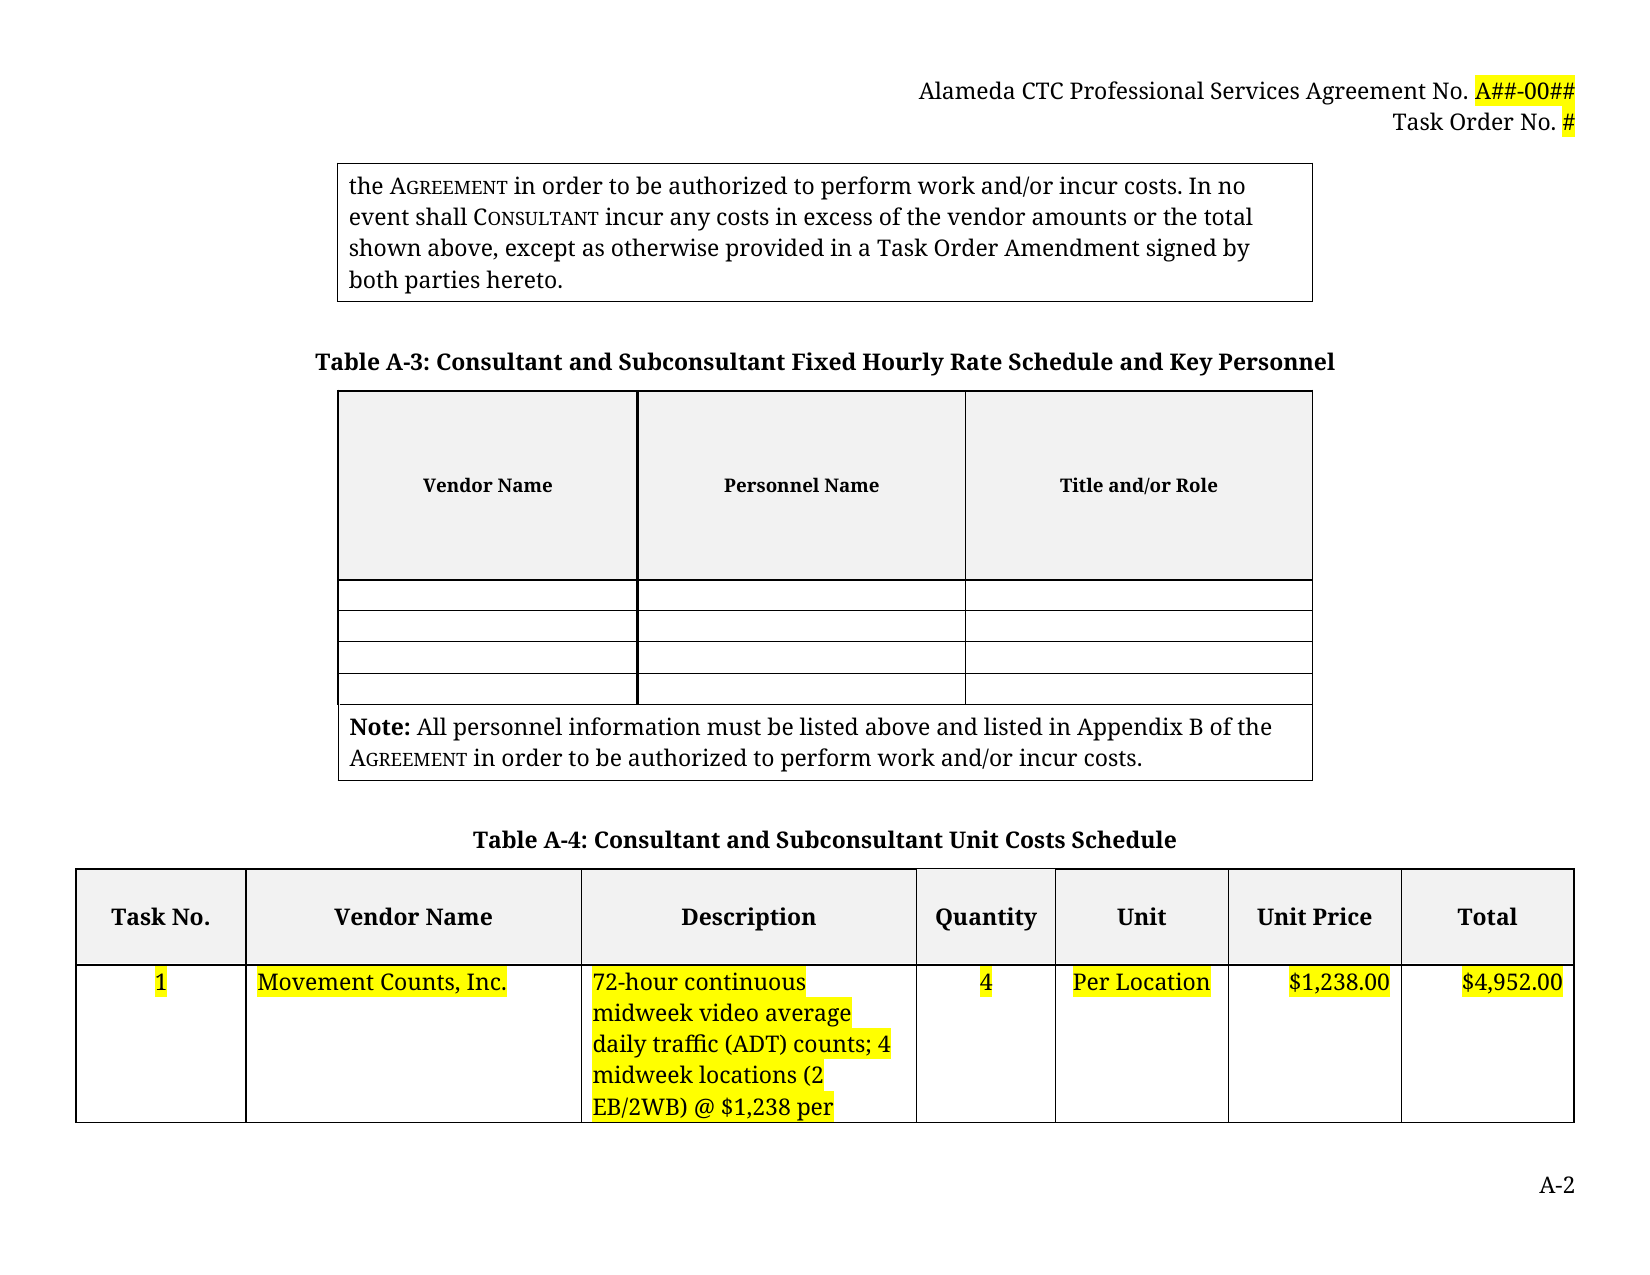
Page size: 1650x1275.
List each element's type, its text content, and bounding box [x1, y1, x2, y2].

table_header Unit Price [1229, 870, 1401, 963]
table_cell Per Location [1056, 966, 1228, 1122]
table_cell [247, 966, 581, 1122]
table_header Quantity [917, 869, 1055, 963]
table_cell [339, 642, 636, 672]
table_cell 1 [77, 966, 245, 1122]
table_header Title and/or Role [966, 392, 1312, 579]
table_cell [966, 611, 1312, 641]
table_cell [639, 642, 965, 672]
table_header Personnel Name [639, 392, 965, 579]
table_cell [966, 642, 1312, 672]
text Table A-3: Consultant and Subconsultant Fixed Hourly Rate Schedule and Key Personnel [75, 346, 1575, 377]
table_cell [339, 581, 636, 610]
table_cell [339, 674, 636, 704]
table_cell [339, 611, 636, 641]
table_cell Note: All personnel information must be listed above and listed in Appendix B of the Agreement in order to be authorized to perform work and/or incur costs. [339, 705, 1312, 780]
table_cell $1,238.00 [1229, 966, 1401, 1122]
table_cell [639, 674, 965, 704]
table_header Total [1402, 870, 1573, 963]
table_header Unit [1056, 870, 1228, 963]
table_cell [639, 581, 965, 610]
table_cell 72-hour continuous midweek video average daily traffic (ADT) counts; 4 midweek locations (2 EB/2WB) @ $1,238 per location [806, 966, 916, 1122]
table_header Vendor Name [247, 870, 581, 963]
table_cell 4 [917, 966, 1055, 1122]
text Table A-4: Consultant and Subconsultant Unit Costs Schedule [75, 824, 1575, 856]
table_cell [966, 674, 1312, 704]
table_header Description [582, 870, 916, 963]
table_cell [639, 611, 965, 641]
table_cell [338, 164, 1312, 301]
table_header Task No. [77, 870, 245, 963]
table_header Vendor Name [339, 392, 636, 579]
table_cell $4,952.00 [1402, 966, 1573, 1122]
table_cell [966, 581, 1312, 610]
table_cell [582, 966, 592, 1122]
